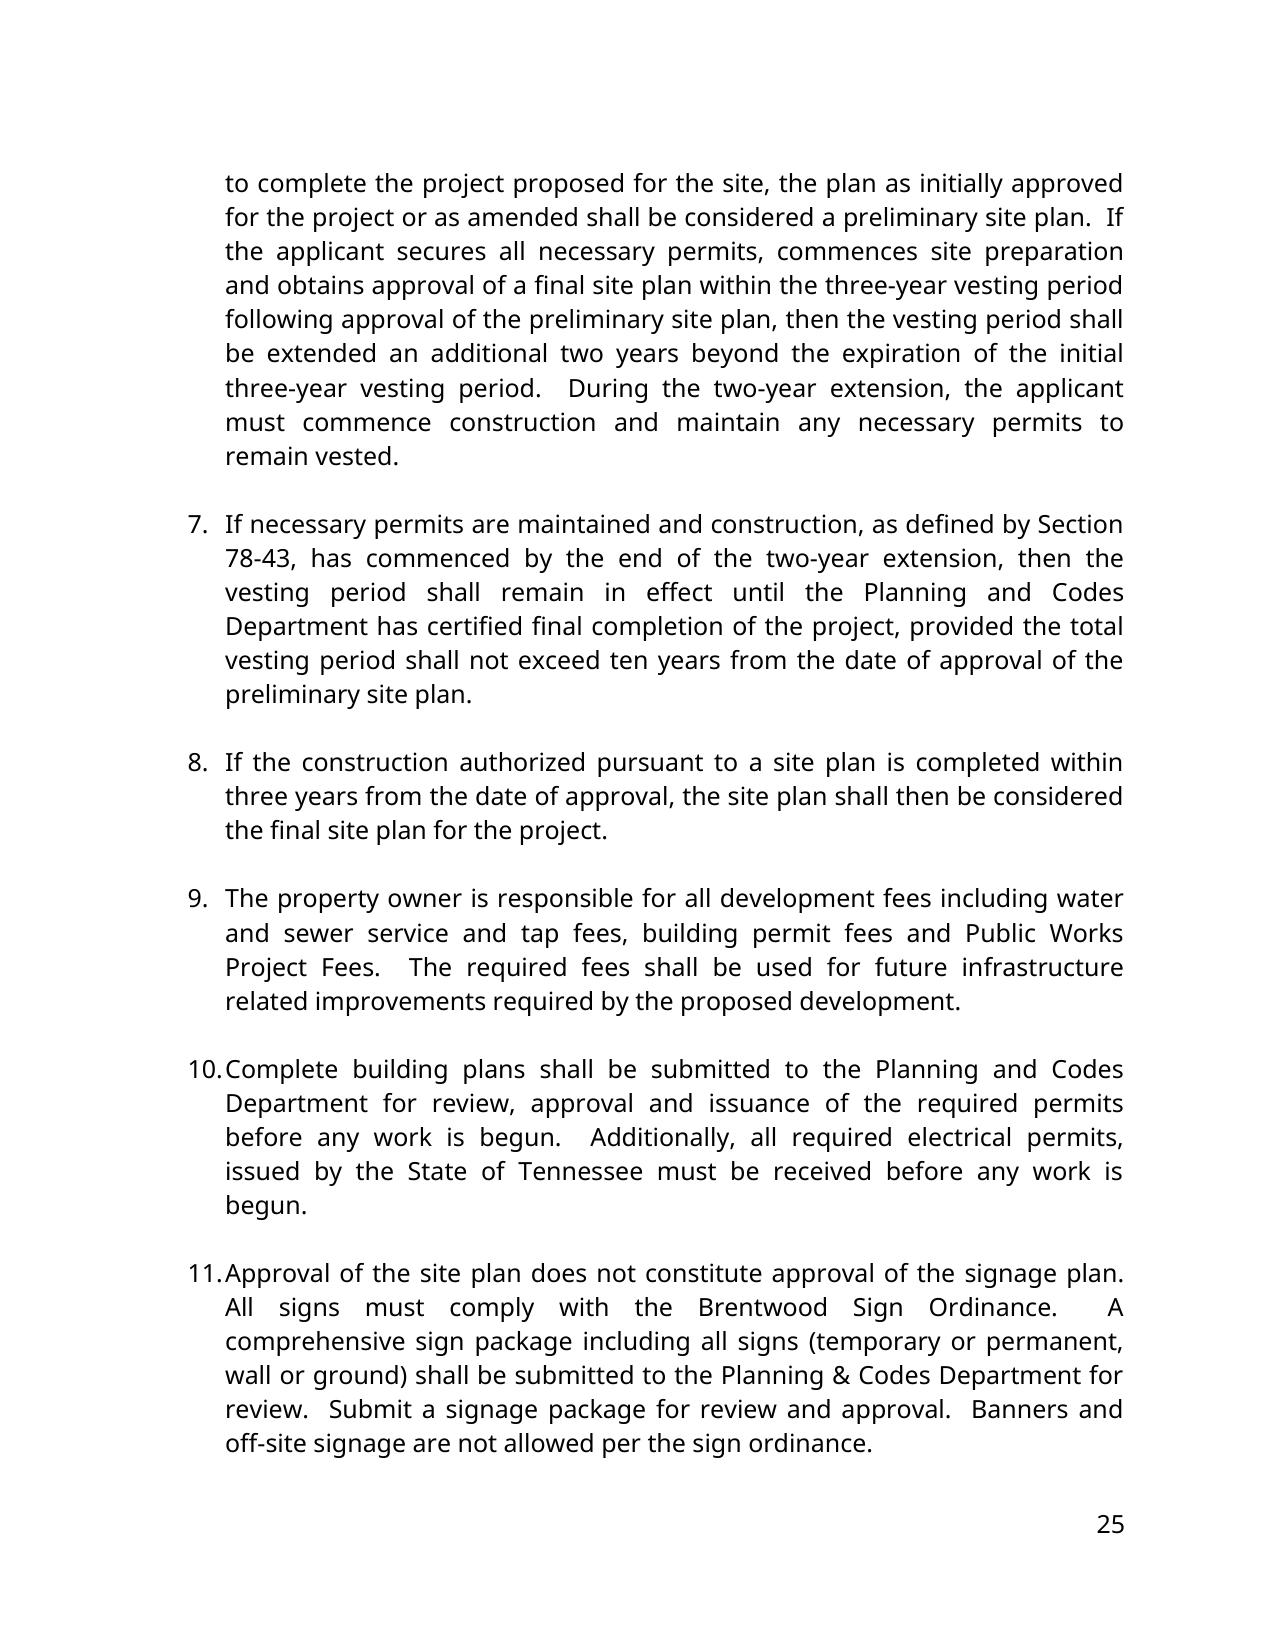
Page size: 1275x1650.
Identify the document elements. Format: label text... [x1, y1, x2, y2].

list Complete building plans shall be submitted to the Planning and Codes Department for review, approval and issuance of the required permits before any work is begun. Additionally, all required electrical permits, issued by the State of Tennessee must be received before any work is begun. [187, 1051, 1125, 1222]
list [187, 166, 1125, 472]
list The property owner is responsible for all development fees including water and sewer service and tap fees, building permit fees and Public Works Project Fees. The required fees shall be used for future infrastructure related improvements required by the proposed development. [187, 881, 1125, 1017]
list Approval of the site plan does not constitute approval of the signage plan. All signs must comply with the Brentwood Sign Ordinance. A comprehensive sign package including all signs (temporary or permanent, wall or ground) shall be submitted to the Planning & Codes Department for review. Submit a signage package for review and approval. Banners and off-site signage are not allowed per the sign ordinance. [187, 1256, 1125, 1460]
list If the construction authorized pursuant to a site plan is completed within three years from the date of approval, the site plan shall then be considered the final site plan for the project. [187, 745, 1125, 847]
list If necessary permits are maintained and construction, as defined by Section 78-43, has commenced by the end of the two-year extension, then the vesting period shall remain in effect until the Planning and Codes Department has certified final completion of the project, provided the total vesting period shall not exceed ten years from the date of approval of the preliminary site plan. [187, 506, 1125, 711]
